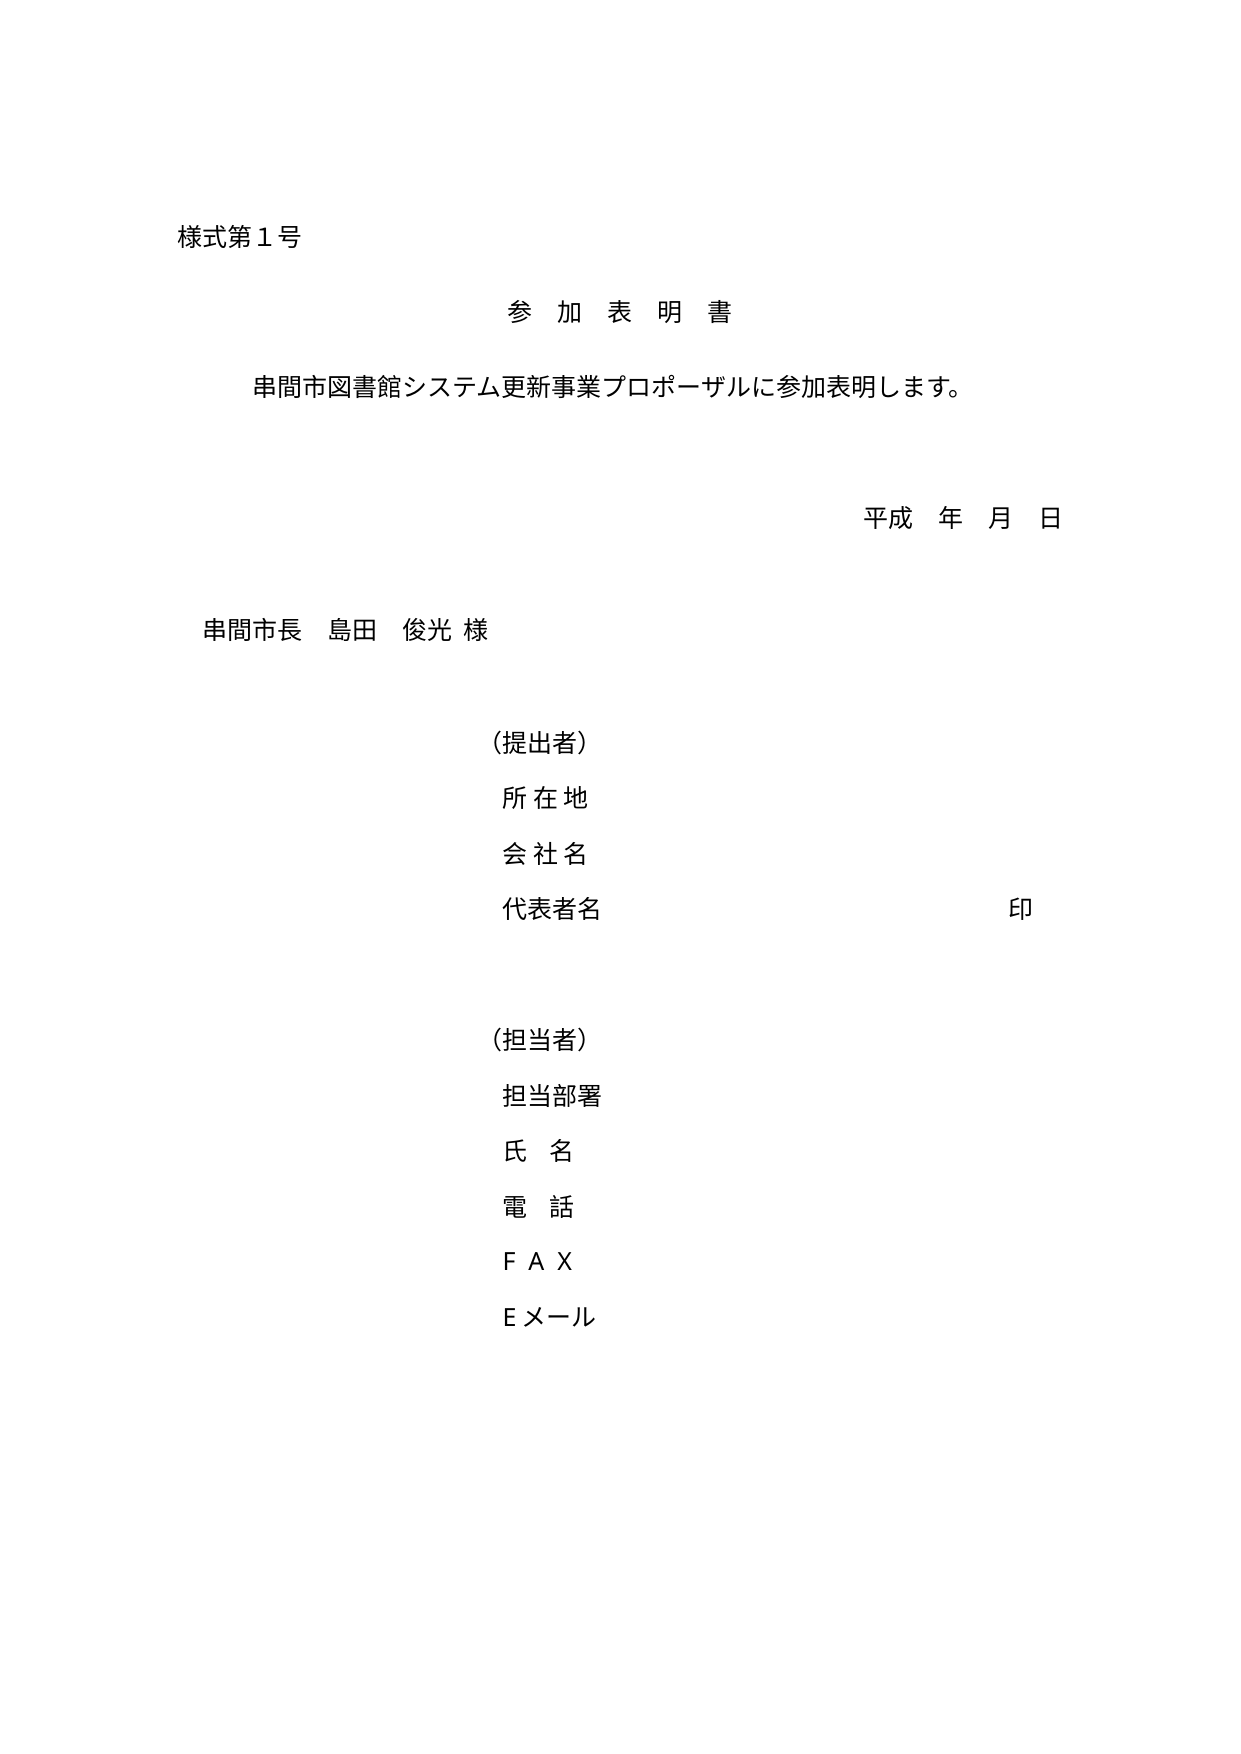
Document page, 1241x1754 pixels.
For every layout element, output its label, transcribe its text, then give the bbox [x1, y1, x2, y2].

text 代表者名 印 [177, 889, 1063, 927]
text 会 社 名 [177, 834, 1063, 871]
text 所 在 地 [177, 778, 1063, 816]
text 串間市長 島田 俊光 様 [177, 610, 1063, 647]
text 電 話 [177, 1187, 1063, 1224]
text Eメール [177, 1297, 1063, 1334]
text 串間市図書館システム更新事業プロポーザルに参加表明します。 [177, 367, 1063, 404]
text 平成 年 月 日 [177, 497, 1063, 535]
text 参 加 表 明 書 [177, 292, 1063, 329]
text 様式第１号 [177, 217, 1063, 254]
text F A X [177, 1242, 1063, 1280]
text （提出者） [177, 722, 1063, 760]
text 氏 名 [177, 1131, 1063, 1169]
text （担当者） [177, 1020, 1063, 1057]
text 担当部署 [177, 1076, 1063, 1113]
